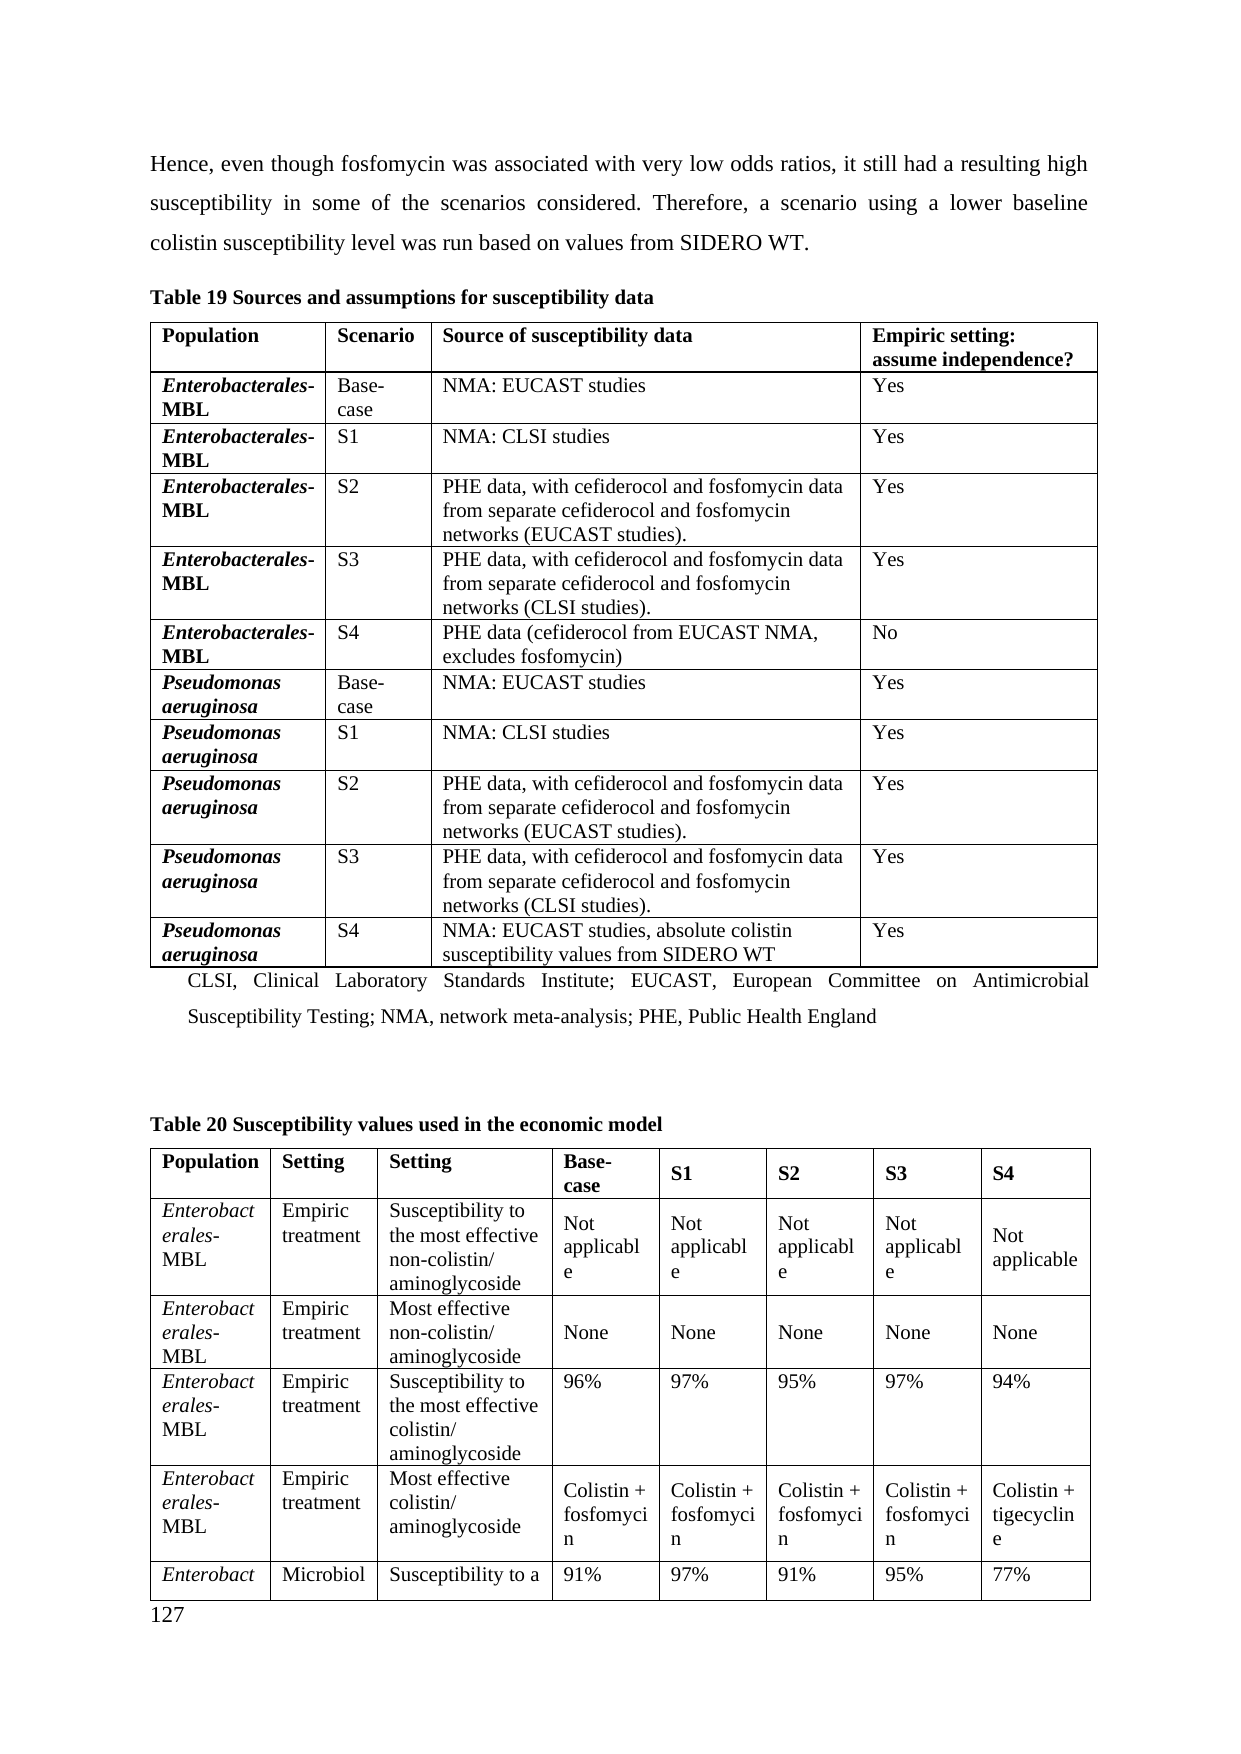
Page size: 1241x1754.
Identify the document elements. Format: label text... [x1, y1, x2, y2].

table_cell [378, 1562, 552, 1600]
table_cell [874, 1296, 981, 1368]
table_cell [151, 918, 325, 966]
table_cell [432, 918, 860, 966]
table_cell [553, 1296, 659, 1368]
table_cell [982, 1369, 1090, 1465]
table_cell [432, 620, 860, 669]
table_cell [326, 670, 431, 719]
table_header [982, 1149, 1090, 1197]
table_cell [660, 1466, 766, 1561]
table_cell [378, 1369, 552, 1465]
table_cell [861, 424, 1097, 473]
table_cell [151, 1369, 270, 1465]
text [150, 150, 1090, 255]
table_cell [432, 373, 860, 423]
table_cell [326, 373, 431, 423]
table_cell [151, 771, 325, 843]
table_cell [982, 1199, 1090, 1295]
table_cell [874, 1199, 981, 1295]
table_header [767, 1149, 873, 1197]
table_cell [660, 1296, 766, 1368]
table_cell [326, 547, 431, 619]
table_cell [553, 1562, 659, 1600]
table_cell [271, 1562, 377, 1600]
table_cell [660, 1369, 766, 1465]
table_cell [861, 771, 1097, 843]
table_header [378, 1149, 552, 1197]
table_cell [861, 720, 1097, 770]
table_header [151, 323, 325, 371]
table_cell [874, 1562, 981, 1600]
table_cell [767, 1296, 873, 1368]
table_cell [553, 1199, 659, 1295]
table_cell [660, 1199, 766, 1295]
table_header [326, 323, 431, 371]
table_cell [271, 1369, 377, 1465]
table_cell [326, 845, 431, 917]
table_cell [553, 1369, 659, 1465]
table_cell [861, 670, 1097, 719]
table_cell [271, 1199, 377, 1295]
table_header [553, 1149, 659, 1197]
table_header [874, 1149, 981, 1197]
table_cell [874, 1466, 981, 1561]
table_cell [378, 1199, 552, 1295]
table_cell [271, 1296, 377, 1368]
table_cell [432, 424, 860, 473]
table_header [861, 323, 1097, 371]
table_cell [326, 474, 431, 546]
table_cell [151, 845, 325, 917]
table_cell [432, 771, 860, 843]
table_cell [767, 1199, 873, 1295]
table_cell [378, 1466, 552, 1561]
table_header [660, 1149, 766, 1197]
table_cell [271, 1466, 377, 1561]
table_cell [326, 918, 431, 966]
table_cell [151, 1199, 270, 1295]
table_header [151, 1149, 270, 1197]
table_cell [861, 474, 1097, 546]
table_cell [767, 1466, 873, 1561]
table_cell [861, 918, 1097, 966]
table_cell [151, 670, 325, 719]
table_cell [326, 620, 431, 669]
text CLSI, Clinical Laboratory Standards Institute; EUCAST, European Committee on Antimicrobial Susceptibility Testing; NMA, network meta-analysis; PHE, Public Health England [187, 968, 1090, 1028]
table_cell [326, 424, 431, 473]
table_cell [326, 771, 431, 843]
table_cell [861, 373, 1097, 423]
subtitle Table 19 Sources and assumptions for susceptibility data [150, 285, 1090, 309]
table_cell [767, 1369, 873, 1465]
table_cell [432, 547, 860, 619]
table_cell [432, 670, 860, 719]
subtitle Table 20 Susceptibility values used in the economic model [150, 1112, 1090, 1136]
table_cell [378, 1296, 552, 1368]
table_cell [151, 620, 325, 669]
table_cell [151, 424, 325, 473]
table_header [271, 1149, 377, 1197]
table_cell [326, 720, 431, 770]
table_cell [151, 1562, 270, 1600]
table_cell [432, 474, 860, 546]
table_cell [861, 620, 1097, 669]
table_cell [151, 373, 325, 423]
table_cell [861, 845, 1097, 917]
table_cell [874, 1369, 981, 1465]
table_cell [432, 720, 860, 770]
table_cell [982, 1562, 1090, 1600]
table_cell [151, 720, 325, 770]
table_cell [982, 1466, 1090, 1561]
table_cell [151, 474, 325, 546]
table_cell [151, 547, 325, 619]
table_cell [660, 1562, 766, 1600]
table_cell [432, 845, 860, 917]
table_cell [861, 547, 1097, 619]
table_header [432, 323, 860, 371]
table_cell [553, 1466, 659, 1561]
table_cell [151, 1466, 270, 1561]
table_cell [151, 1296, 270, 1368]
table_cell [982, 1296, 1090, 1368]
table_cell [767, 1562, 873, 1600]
